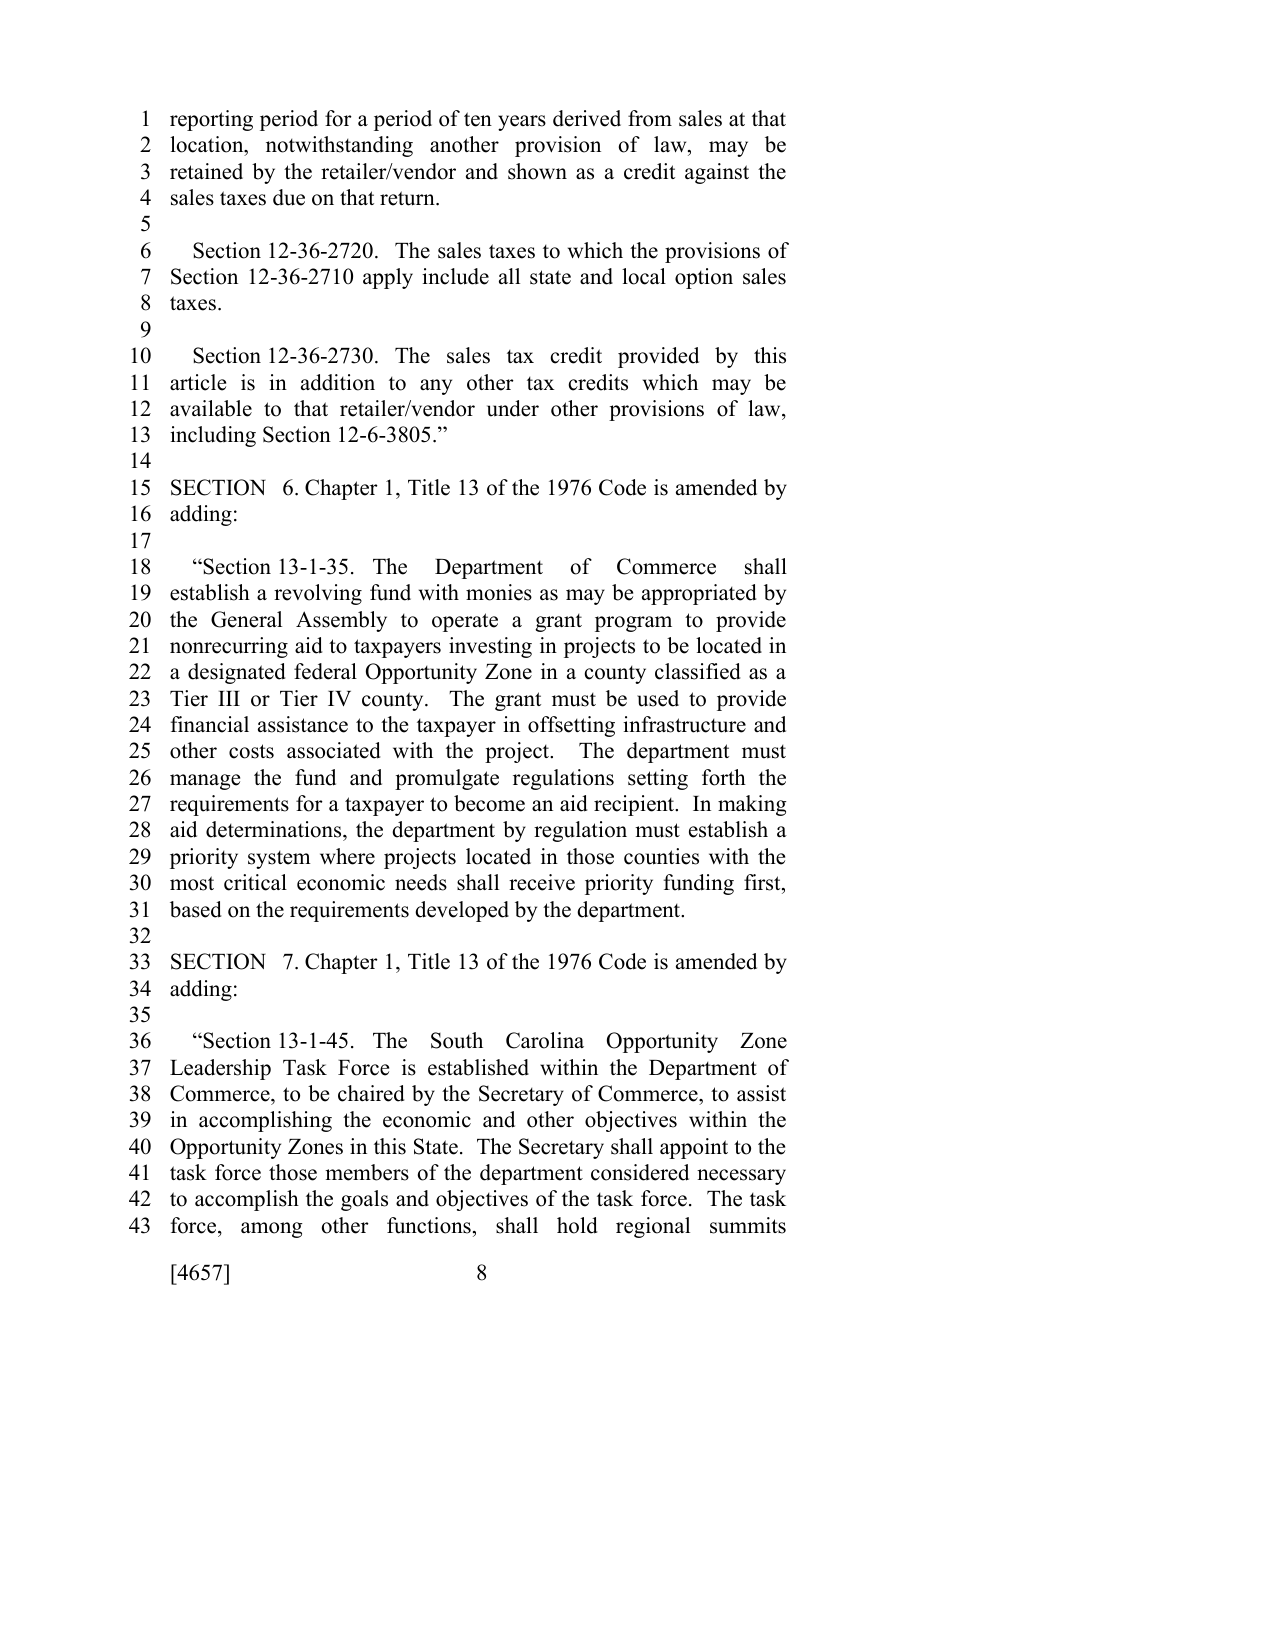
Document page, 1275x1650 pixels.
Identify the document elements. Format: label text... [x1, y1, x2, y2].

text SECTION 7. Chapter 1, Title 13 of the 1976 Code is amended by adding: [169, 948, 787, 1001]
text Section 12-36-2730. The sales tax credit provided by this article is in addition to any other tax credits which may be available to that retailer/vendor under other provisions of law, including Section 12-6-3805.” [169, 342, 787, 448]
text “Section 13-1-35. The Department of Commerce shall establish a revolving fund with monies as may be appropriated by the General Assembly to operate a grant program to provide nonrecurring aid to taxpayers investing in projects to be located in a designated federal Opportunity Zone in a county classified as a Tier III or Tier IV county. The grant must be used to provide financial assistance to the taxpayer in offsetting infrastructure and other costs associated with the project. The department must manage the fund and promulgate regulations setting forth the requirements for a taxpayer to become an aid recipient. In making aid determinations, the department by regulation must establish a priority system where projects located in those counties with the most critical economic needs shall receive priority funding first, based on the requirements developed by the department. [169, 553, 787, 922]
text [169, 1027, 787, 1238]
text Section 12-36-2720. The sales taxes to which the provisions of Section 12-36-2710 apply include all state and local option sales taxes. [169, 237, 787, 316]
text SECTION 6. Chapter 1, Title 13 of the 1976 Code is amended by adding: [169, 474, 787, 527]
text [169, 105, 787, 210]
